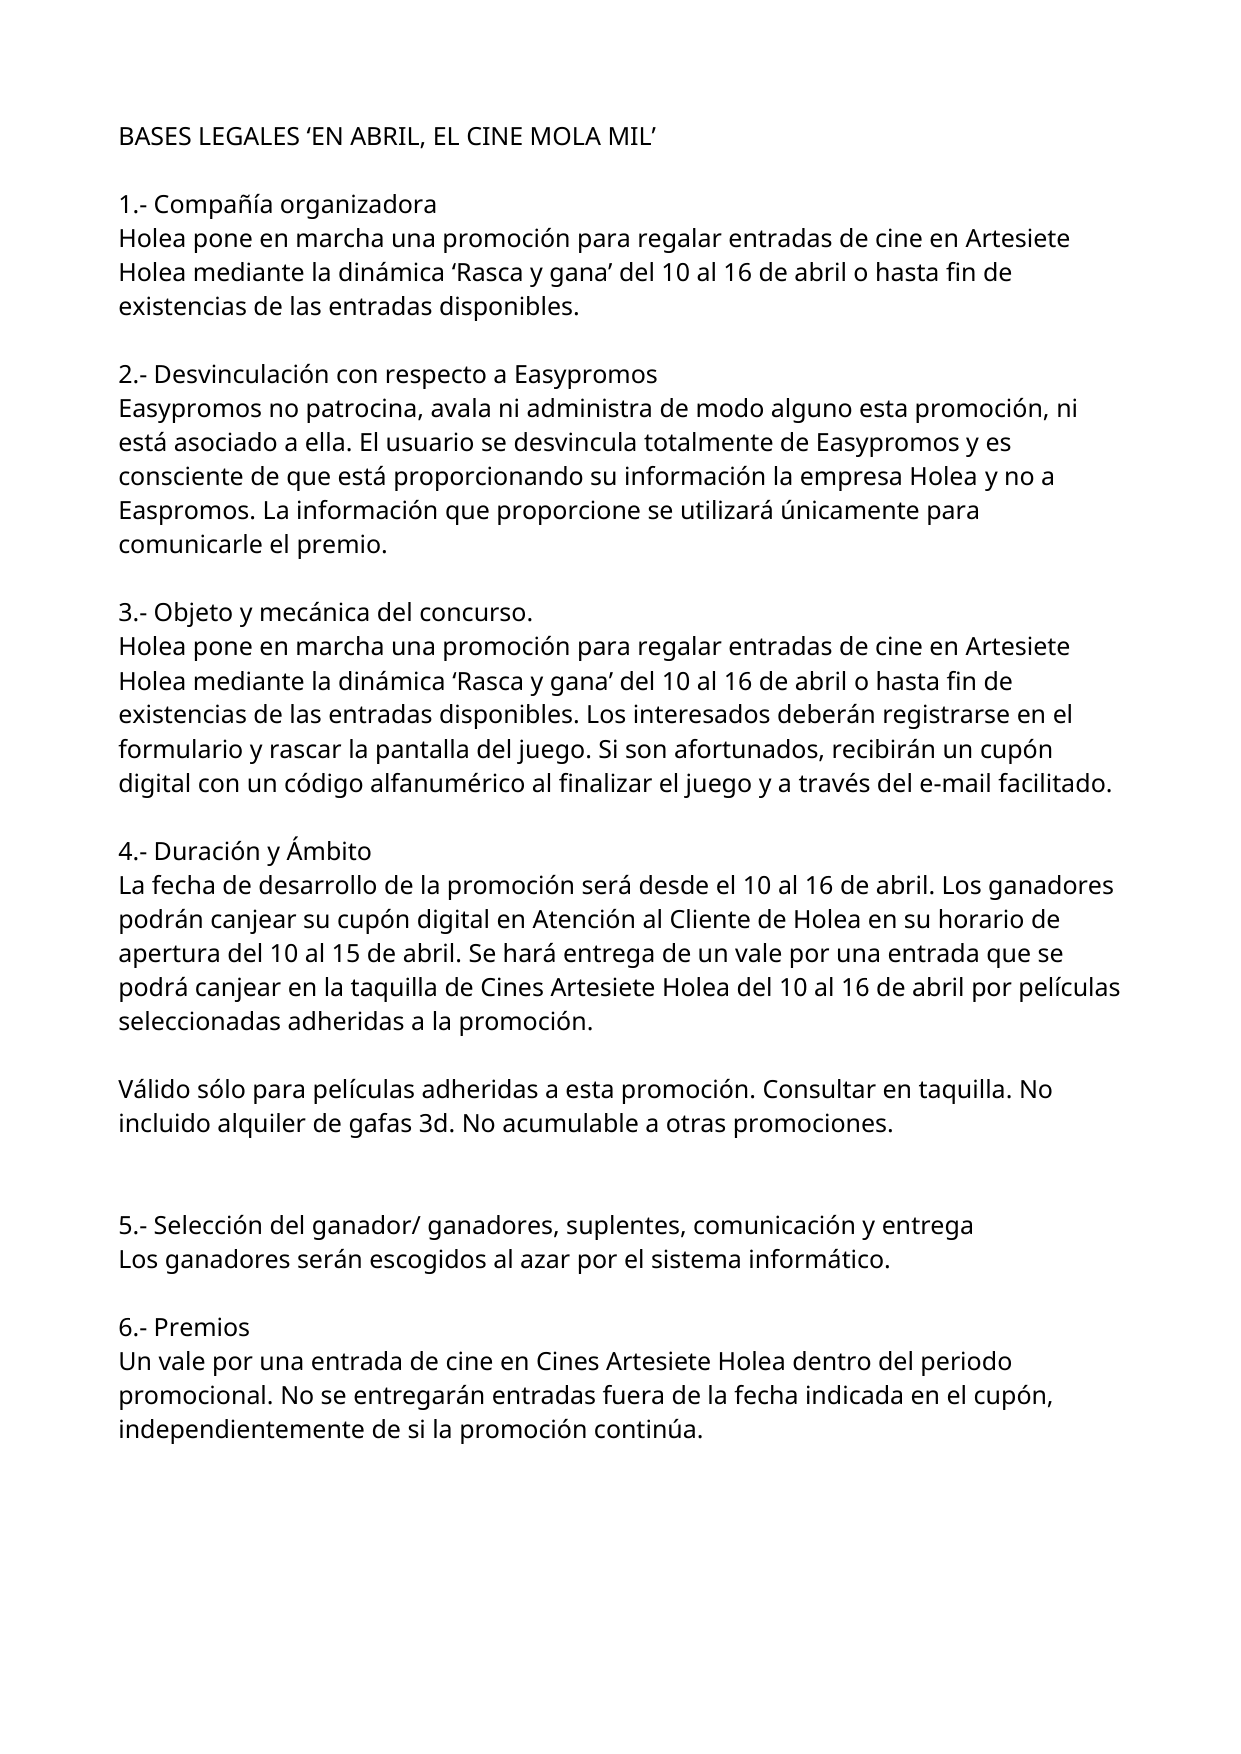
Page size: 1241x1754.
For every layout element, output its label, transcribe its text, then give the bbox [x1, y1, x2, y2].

text Válido sólo para películas adheridas a esta promoción. Consultar en taquilla. No incluido alquiler de gafas 3d. No acumulable a otras promociones. [118, 1072, 1122, 1140]
text 1.- Compañía organizadora [118, 186, 1122, 220]
text Holea pone en marcha una promoción para regalar entradas de cine en Artesiete Holea mediante la dinámica ‘Rasca y gana’ del 10 al 16 de abril o hasta fin de existencias de las entradas disponibles. [118, 220, 1122, 322]
text 3.- Objeto y mecánica del concurso. [118, 595, 1122, 629]
text Un vale por una entrada de cine en Cines Artesiete Holea dentro del periodo promocional. No se entregarán entradas fuera de la fecha indicada en el cupón, independientemente de si la promoción continúa. [118, 1344, 1122, 1446]
text 4.- Duración y Ámbito [118, 833, 1122, 867]
text La fecha de desarrollo de la promoción será desde el 10 al 16 de abril. Los ganadores podrán canjear su cupón digital en Atención al Cliente de Holea en su horario de apertura del 10 al 15 de abril. Se hará entrega de un vale por una entrada que se podrá canjear en la taquilla de Cines Artesiete Holea del 10 al 16 de abril por películas seleccionadas adheridas a la promoción. [118, 867, 1122, 1038]
text Los ganadores serán escogidos al azar por el sistema informático. [118, 1241, 1122, 1276]
text 5.- Selección del ganador/ ganadores, suplentes, comunicación y entrega [118, 1207, 1122, 1241]
text 2.- Desvinculación con respecto a Easypromos [118, 357, 1122, 391]
text Easypromos no patrocina, avala ni administra de modo alguno esta promoción, ni está asociado a ella. El usuario se desvincula totalmente de Easypromos y es consciente de que está proporcionando su información la empresa Holea y no a Easpromos. La información que proporcione se utilizará únicamente para comunicarle el premio. [118, 391, 1122, 561]
text BASES LEGALES ‘EN ABRIL, EL CINE MOLA MIL’ [118, 118, 1122, 152]
text Holea pone en marcha una promoción para regalar entradas de cine en Artesiete Holea mediante la dinámica ‘Rasca y gana’ del 10 al 16 de abril o hasta fin de existencias de las entradas disponibles. Los interesados deberán registrarse en el formulario y rascar la pantalla del juego. Si son afortunados, recibirán un cupón digital con un código alfanumérico al finalizar el juego y a través del e-mail facilitado. [118, 629, 1122, 799]
text 6.- Premios [118, 1309, 1122, 1344]
